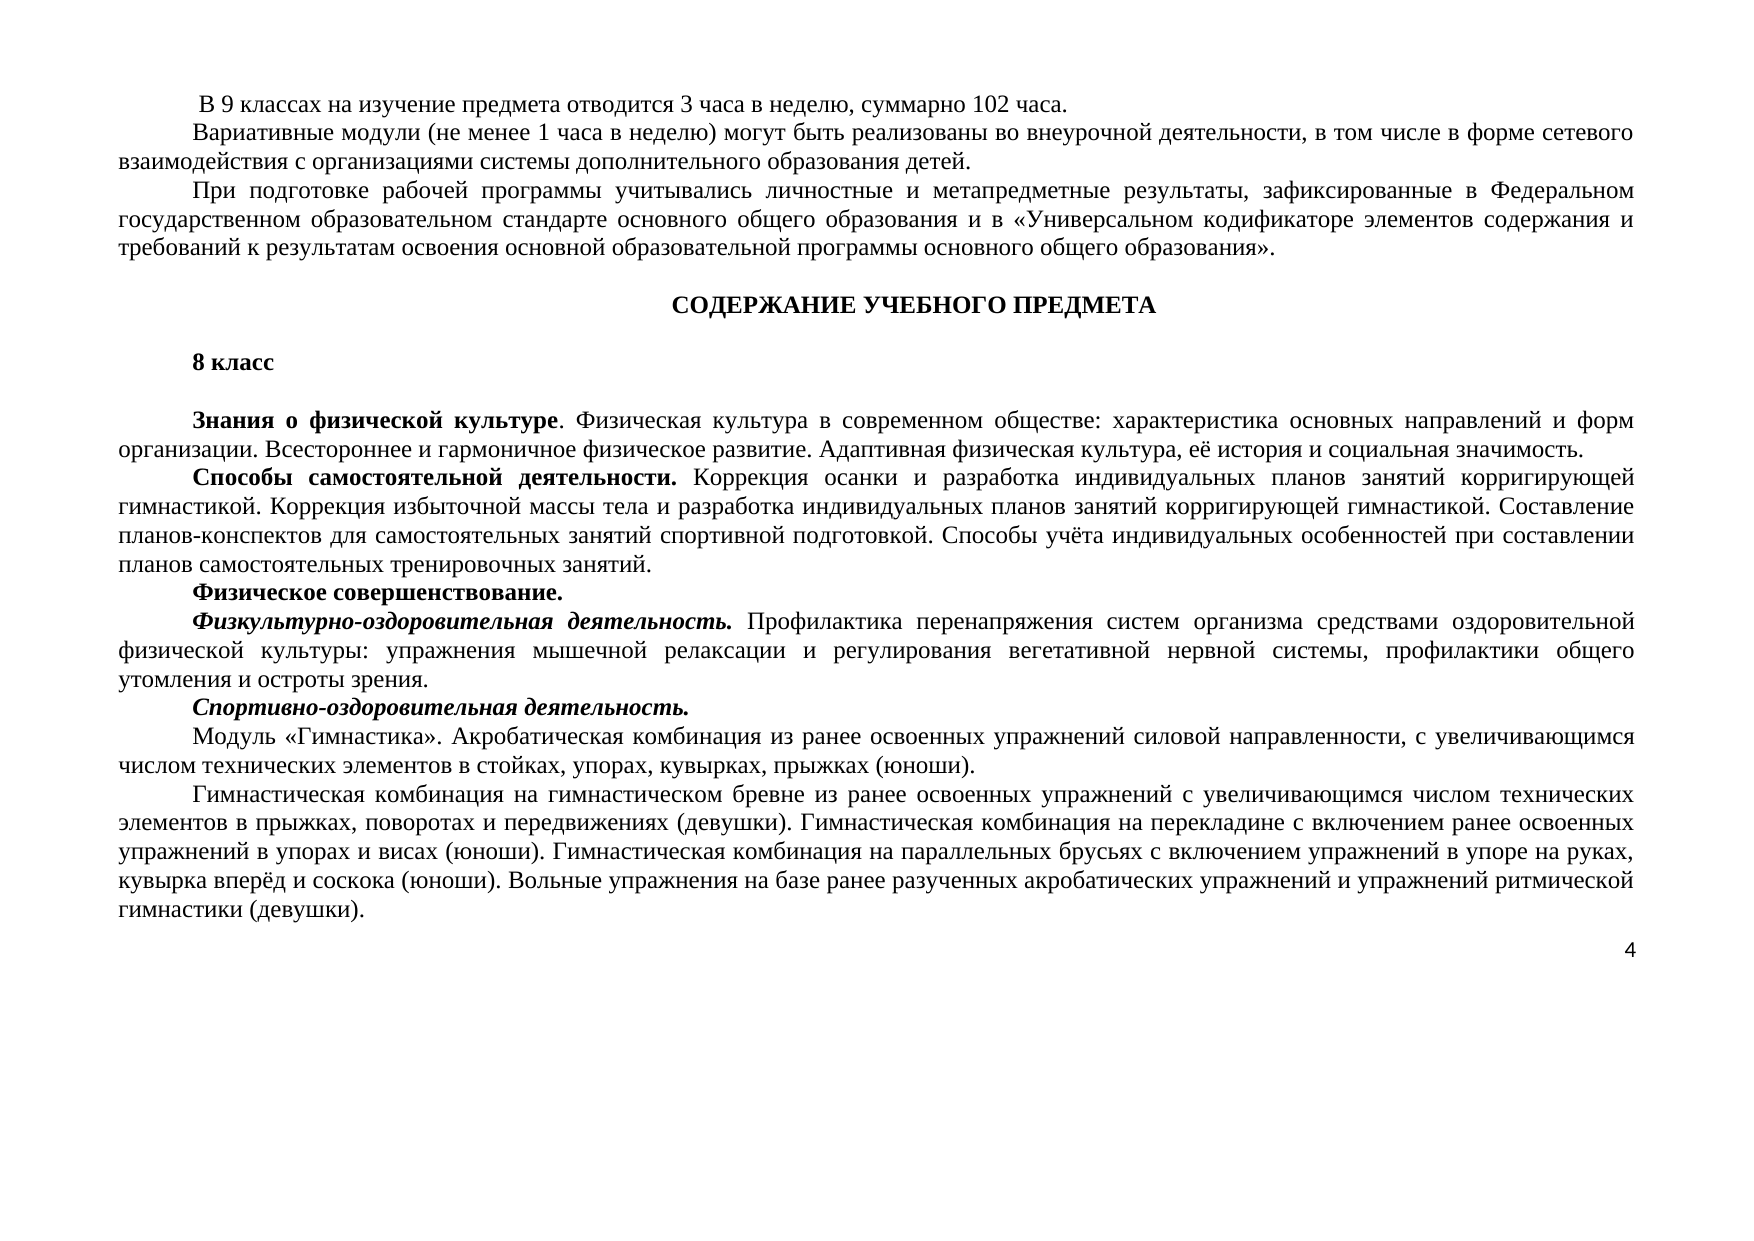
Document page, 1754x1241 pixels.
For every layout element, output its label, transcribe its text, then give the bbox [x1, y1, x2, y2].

text СОДЕРЖАНИЕ УЧЕБНОГО ПРЕДМЕТА [118, 290, 1636, 319]
text Физкультурно-оздоровительная деятельность. Профилактика перенапряжения систем организма средствами оздоровительной физической культуры: упражнения мышечной релаксации и регулирования вегетативной нервной системы, профилактики общего утомления и остроты зрения. [118, 606, 1636, 692]
text Модуль «Гимнастика». Акробатическая комбинация из ранее освоенных упражнений силовой направленности, с увеличивающимся числом технических элементов в стойках, упорах, кувырках, прыжках (юноши). [118, 721, 1636, 779]
text Гимнастическая комбинация на гимнастическом бревне из ранее освоенных упражнений с увеличивающимся числом технических элементов в прыжках, поворотах и передвижениях (девушки). Гимнастическая комбинация на перекладине с включением ранее освоенных упражнений в упорах и висах (юноши). Гимнастическая комбинация на параллельных брусьях с включением упражнений в упоре на руках, кувырка вперёд и соскока (юноши). Вольные упражнения на базе ранее разученных акробатических упражнений и упражнений ритмической гимнастики (девушки). [118, 779, 1636, 922]
text Спортивно-оздоровительная деятельность. [118, 692, 1636, 721]
text Вариативные модули (не менее 1 часа в неделю) могут быть реализованы во внеурочной деятельности, в том числе в форме сетевого взаимодействия с организациями системы дополнительного образования детей. [118, 117, 1636, 175]
text Способы самостоятельной деятельности. Коррекция осанки и разработка индивидуальных планов занятий корригирующей гимнастикой. Коррекция избыточной массы тела и разработка индивидуальных планов занятий корригирующей гимнастикой. Составление планов-конспектов для самостоятельных занятий спортивной подготовкой. Способы учёта индивидуальных особенностей при составлении планов самостоятельных тренировочных занятий. [118, 462, 1636, 577]
text 8 класс [118, 347, 1636, 376]
text Физическое совершенствование. [118, 577, 1636, 606]
text Знания о физической культуре. Физическая культура в современном обществе: характеристика основных направлений и форм организации. Всестороннее и гармоничное физическое развитие. Адаптивная физическая культура, её история и социальная значимость. [118, 405, 1636, 462]
text В 9 классах на изучение предмета отводится 3 часа в неделю, суммарно 102 часа. [118, 89, 1636, 117]
text При подготовке рабочей программы учитывались личностные и метапредметные результаты, зафиксированные в Федеральном государственном образовательном стандарте основного общего образования и в «Универсальном кодификаторе элементов содержания и требований к результатам освоения основной образовательной программы основного общего образования». [118, 175, 1636, 261]
